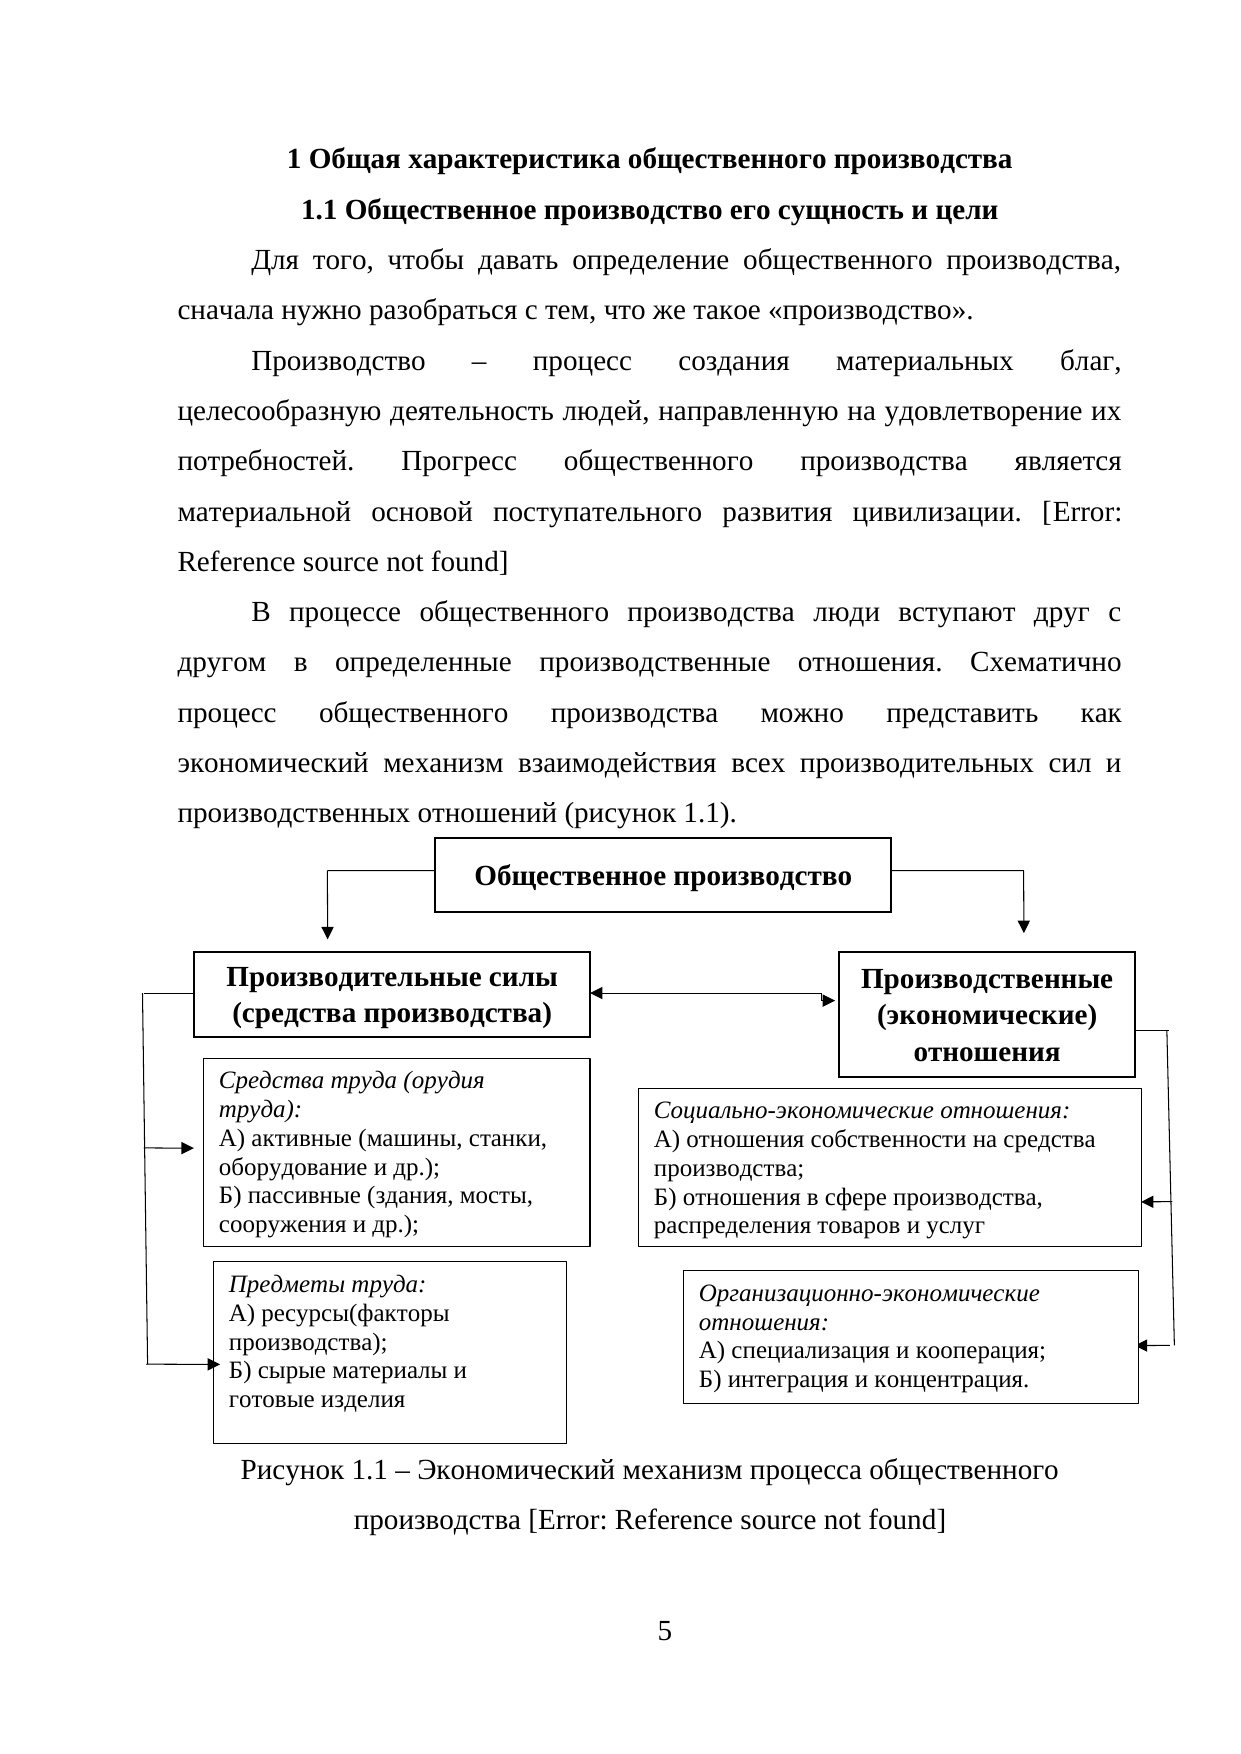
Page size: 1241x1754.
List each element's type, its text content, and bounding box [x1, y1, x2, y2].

text 1.1 Общественное производство его сущность и цели [177, 192, 1122, 225]
text В процессе общественного производства люди вступают друг с другом в определенные производственные отношения. Схематично процесс общественного производства можно представить как экономический механизм взаимодействия всех производительных сил и производственных отношений (рисунок 1.1). [177, 594, 1122, 829]
text Для того, чтобы давать определение общественного производства, сначала нужно разобраться с тем, что же такое «производство». [177, 242, 1122, 326]
list 1 Общая характеристика общественного производства [177, 141, 1122, 175]
